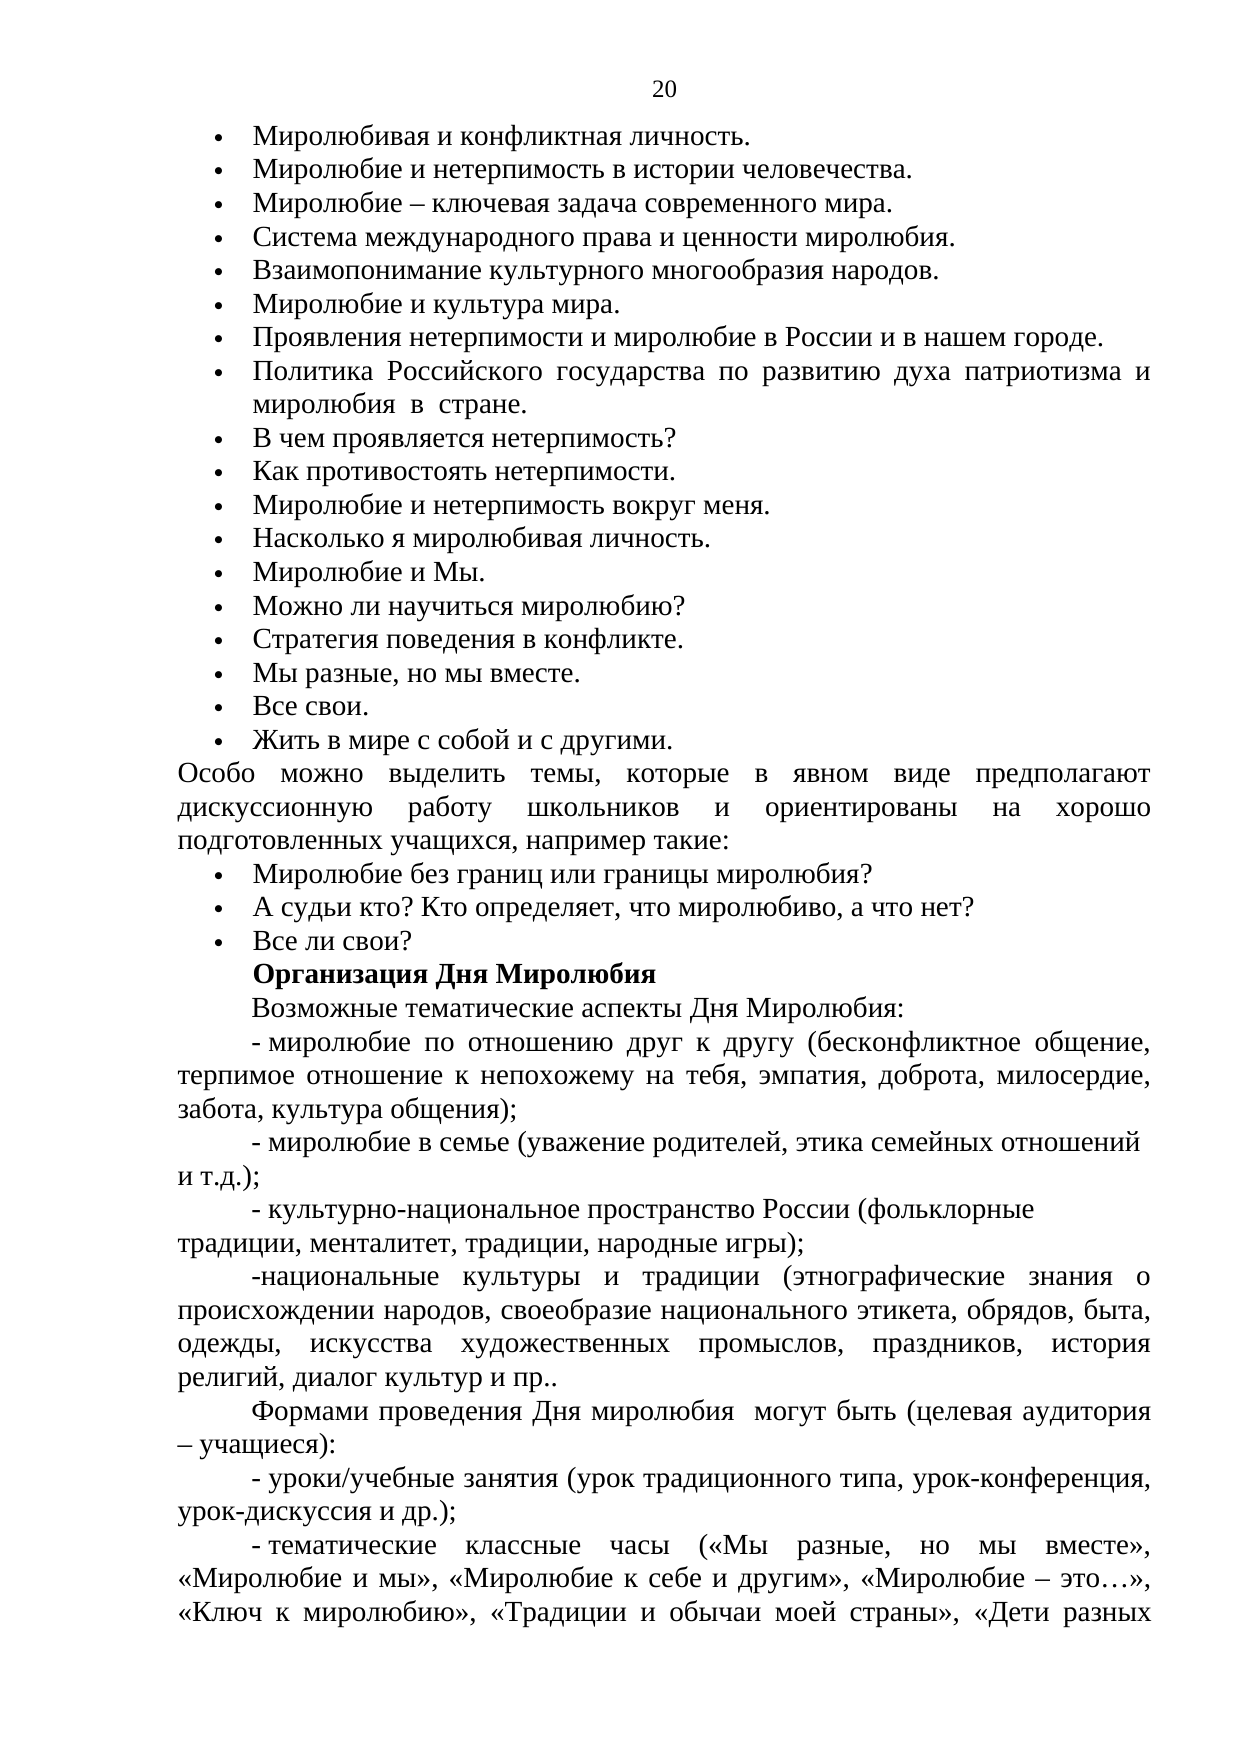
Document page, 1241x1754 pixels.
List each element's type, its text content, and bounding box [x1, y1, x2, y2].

list Проявления нетерпимости и миролюбие в России и в нашем городе. [215, 319, 1152, 353]
list В чем проявляется нетерпимость? [215, 420, 1152, 453]
list Насколько я миролюбивая личность. [215, 521, 1152, 554]
list Жить в мире с собой и с другими. [215, 722, 1152, 755]
text Возможные тематические аспекты Дня Миролюбия: [177, 990, 1152, 1024]
text -национальные культуры и традиции (этнографические знания о происхождении народов, своеобразие национального этикета, обрядов, быта, одежды, искусства художественных промыслов, праздников, история религий, диалог культур и пр.. [177, 1258, 1152, 1393]
text - миролюбие по отношению друг к другу (бесконфликтное общение, терпимое отношение к непохожему на тебя, эмпатия, доброта, милосердие, забота, культура общения); [177, 1024, 1152, 1124]
list Миролюбие без границ или границы миролюбия? [215, 856, 1152, 889]
list Все ли свои? [215, 923, 1152, 957]
list Миролюбие и культура мира. [215, 286, 1152, 319]
list А судьи кто? Кто определяет, что миролюбиво, а что нет? [215, 889, 1152, 923]
text - культурно-национальное пространство России (фольклорные традиции, менталитет, традиции, народные игры); [177, 1191, 1152, 1258]
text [177, 1527, 1152, 1627]
list Миролюбие и нетерпимость в истории человечества. [215, 152, 1152, 185]
list Можно ли научиться миролюбию? [215, 588, 1152, 621]
text Особо можно выделить темы, которые в явном виде предполагают дискуссионную работу школьников и ориентированы на хорошо подготовленных учащихся, например такие: [177, 755, 1152, 856]
text Формами проведения Дня миролюбия могут быть (целевая аудитория – учащиеся): [177, 1393, 1152, 1460]
list Взаимопонимание культурного многообразия народов. [215, 252, 1152, 286]
list Миролюбие и нетерпимость вокруг меня. [215, 487, 1152, 521]
list Политика Российского государства по развитию духа патриотизма и миролюбия в стране. [215, 353, 1152, 420]
list Все свои. [215, 688, 1152, 722]
list Стратегия поведения в конфликте. [215, 621, 1152, 655]
list Миролюбие – ключевая задача современного мира. [215, 185, 1152, 219]
text - миролюбие в семье (уважение родителей, этика семейных отношений и т.д.); [177, 1124, 1152, 1191]
text - уроки/учебные занятия (урок традиционного типа, урок-конференция, урок-дискуссия и др.); [177, 1460, 1152, 1527]
list Как противостоять нетерпимости. [215, 453, 1152, 487]
list Система международного права и ценности миролюбия. [215, 219, 1152, 252]
list Миролюбие и Мы. [215, 554, 1152, 588]
text Организация Дня Миролюбия [252, 957, 1152, 990]
list Мы разные, но мы вместе. [215, 655, 1152, 688]
list Миролюбивая и конфликтная личность. [215, 118, 1152, 152]
